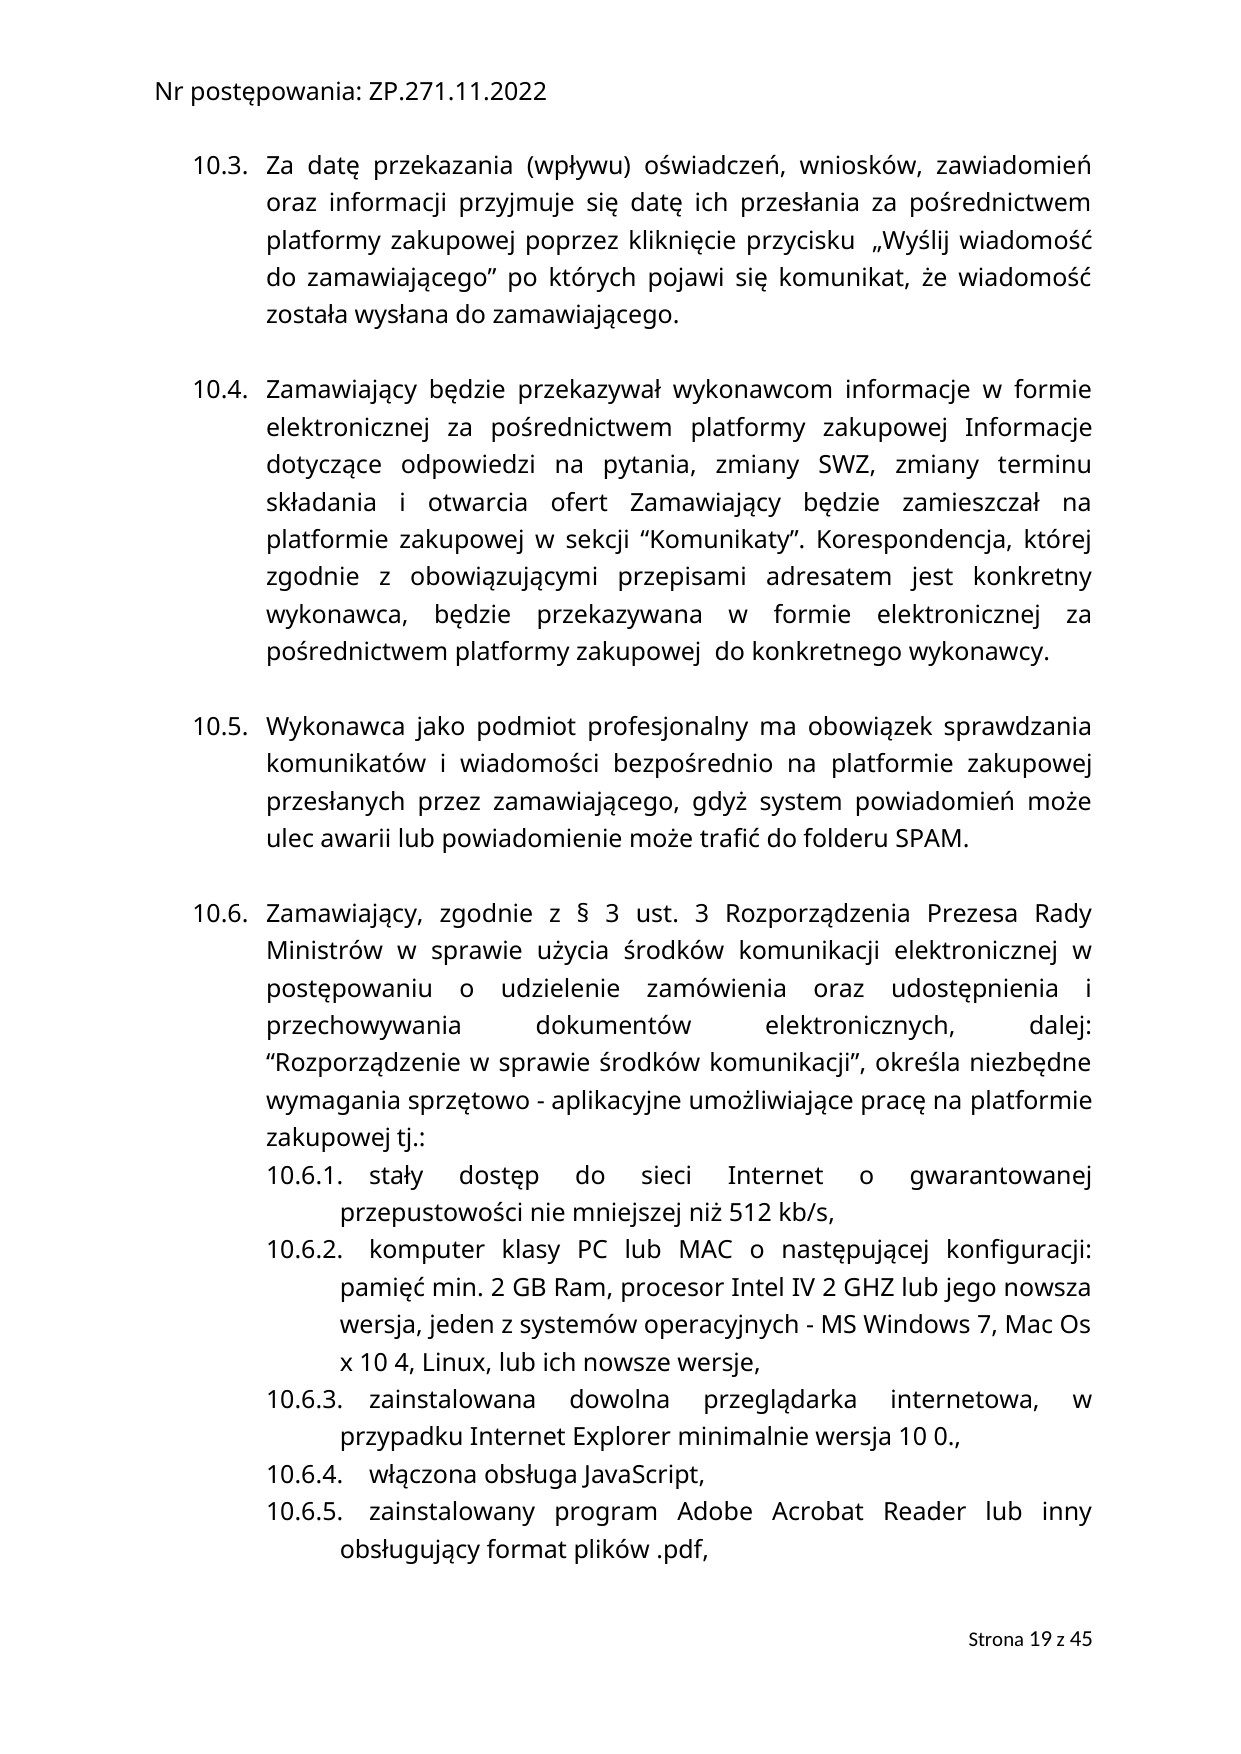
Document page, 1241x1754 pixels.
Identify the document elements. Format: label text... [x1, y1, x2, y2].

list zainstalowana dowolna przeglądarka internetowa, w przypadku Internet Explorer minimalnie wersja 10 0., [266, 1382, 1093, 1453]
list stały dostęp do sieci Internet o gwarantowanej przepustowości nie mniejszej niż 512 kb/s, [266, 1157, 1093, 1229]
list komputer klasy PC lub MAC o następującej konfiguracji: pamięć min. 2 GB Ram, procesor Intel IV 2 GHZ lub jego nowsza wersja, jeden z systemów operacyjnych - MS Windows 7, Mac Os x 10 4, Linux, lub ich nowsze wersje, [266, 1232, 1093, 1378]
list Za datę przekazania (wpływu) oświadczeń, wniosków, zawiadomień oraz informacji przyjmuje się datę ich przesłania za pośrednictwem platformy zakupowej poprzez kliknięcie przycisku „Wyślij wiadomość do zamawiającego” po których pojawi się komunikat, że wiadomość została wysłana do zamawiającego. [192, 148, 1093, 331]
list zainstalowany program Adobe Acrobat Reader lub inny obsługujący format plików .pdf, [266, 1494, 1093, 1565]
list Zamawiający, zgodnie z § 3 ust. 3 Rozporządzenia Prezesa Rady Ministrów w sprawie użycia środków komunikacji elektronicznej w postępowaniu o udzielenie zamówienia oraz udostępnienia i przechowywania dokumentów elektronicznych, dalej: “Rozporządzenie w sprawie środków komunikacji”, określa niezbędne wymagania sprzętowo - aplikacyjne umożliwiające pracę na platformie zakupowej tj.: [192, 896, 1093, 1154]
list włączona obsługa JavaScript, [266, 1456, 1093, 1491]
list Zamawiający będzie przekazywał wykonawcom informacje w formie elektronicznej za pośrednictwem platformy zakupowej Informacje dotyczące odpowiedzi na pytania, zmiany SWZ, zmiany terminu składania i otwarcia ofert Zamawiający będzie zamieszczał na platformie zakupowej w sekcji “Komunikaty”. Korespondencja, której zgodnie z obowiązującymi przepisami adresatem jest konkretny wykonawca, będzie przekazywana w formie elektronicznej za pośrednictwem platformy zakupowej do konkretnego wykonawcy. [192, 372, 1093, 668]
list Wykonawca jako podmiot profesjonalny ma obowiązek sprawdzania komunikatów i wiadomości bezpośrednio na platformie zakupowej przesłanych przez zamawiającego, gdyż system powiadomień może ulec awarii lub powiadomienie może trafić do folderu SPAM. [192, 708, 1093, 855]
